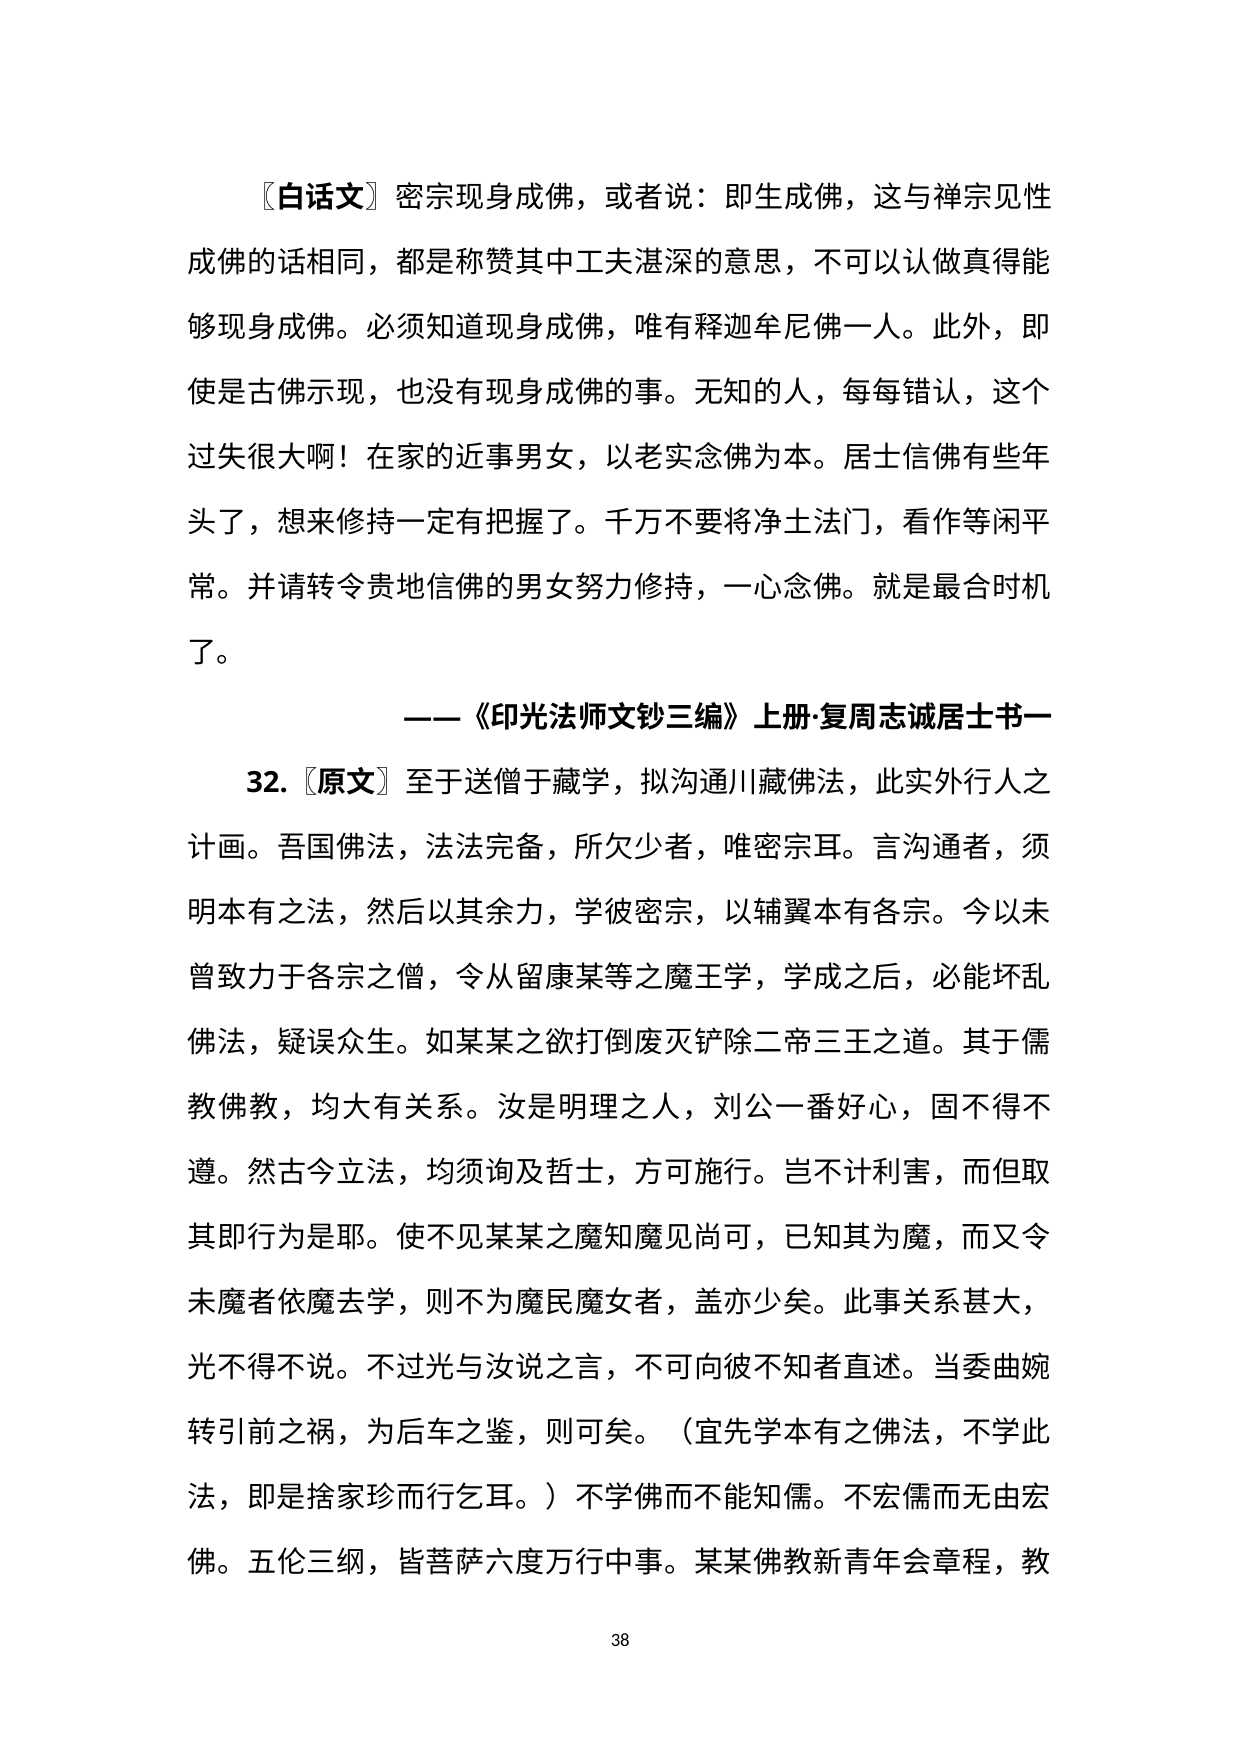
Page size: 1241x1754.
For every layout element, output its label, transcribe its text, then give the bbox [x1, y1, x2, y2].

list 〖白话文〗密宗现身成佛，或者说：即生成佛，这与禅宗见性成佛的话相同，都是称赞其中工夫湛深的意思，不可以认做真得能够现身成佛。必须知道现身成佛，唯有释迦牟尼佛一人。此外，即使是古佛示现，也没有现身成佛的事。无知的人，每每错认，这个过失很大啊！在家的近事男女，以老实念佛为本。居士信佛有些年头了，想来修持一定有把握了。千万不要将净土法门，看作等闲平常。并请转令贵地信佛的男女努力修持，一心念佛。就是最合时机了。 [187, 162, 1053, 682]
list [187, 747, 1053, 1592]
list ——《印光法师文钞三编》上册·复周志诚居士书一 [187, 682, 1053, 747]
